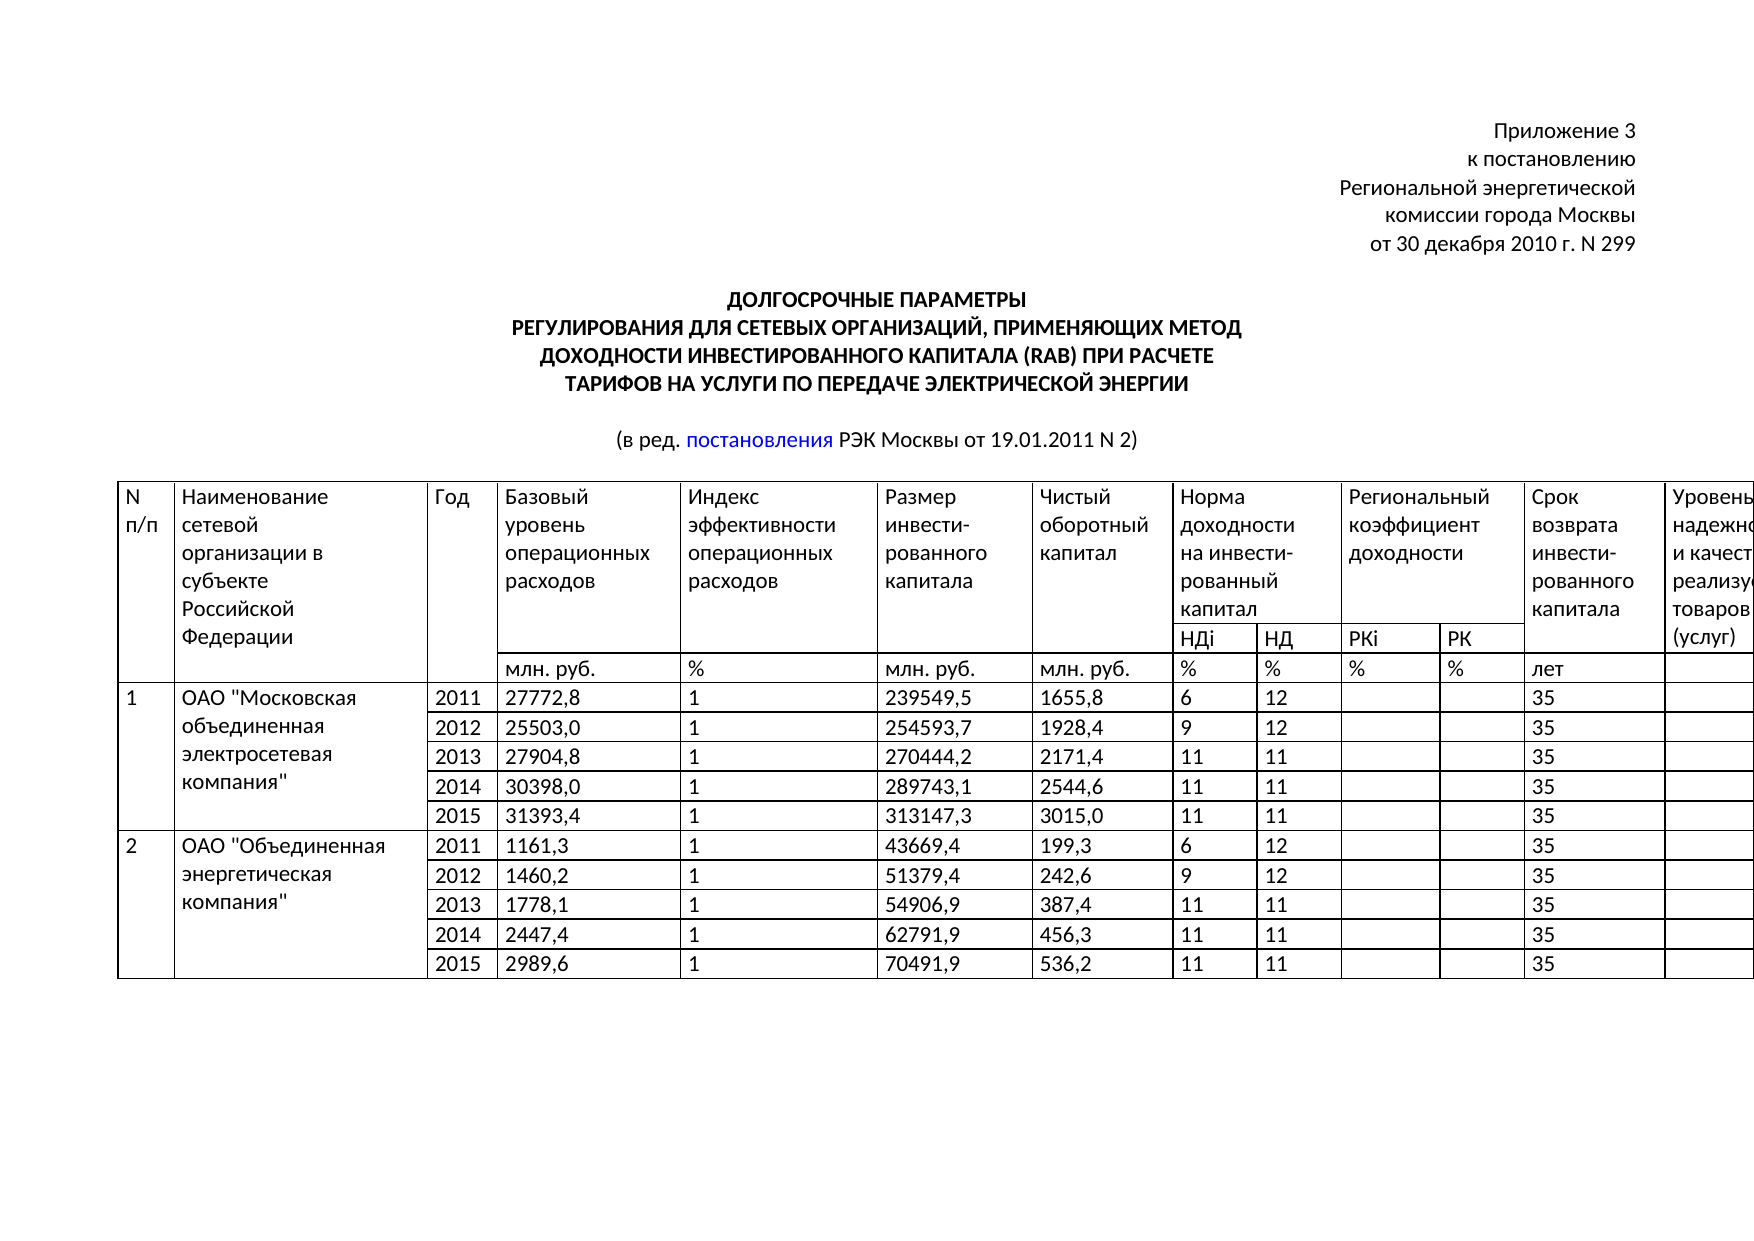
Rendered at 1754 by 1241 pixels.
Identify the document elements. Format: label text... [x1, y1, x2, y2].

table_cell 2014 [428, 920, 497, 948]
table_header Размер инвести- рованного капитала [878, 482, 1032, 652]
text Региональной энергетической [118, 173, 1636, 201]
table_cell 43669,4 [878, 831, 1032, 859]
table_cell 2012 [428, 861, 497, 889]
table_cell 2014 [428, 772, 497, 800]
table_cell 6 [1174, 683, 1256, 711]
table_cell [1441, 713, 1524, 741]
table_cell [1342, 920, 1439, 948]
table_cell ОАО "Объединенная энергетическая компания" [175, 831, 427, 977]
table_cell 11 [1258, 802, 1341, 829]
table_cell 6 [1174, 831, 1256, 859]
table_cell 387,4 [1033, 890, 1172, 918]
text комиссии города Москвы [118, 201, 1636, 229]
table_cell 9 [1174, 861, 1256, 889]
table_cell [1666, 713, 1753, 741]
table_cell 2447,4 [498, 920, 680, 948]
table_cell 1 [681, 920, 877, 948]
table_cell [1441, 772, 1524, 800]
table_cell 2989,6 [498, 950, 680, 977]
table_cell 35 [1525, 742, 1664, 770]
title РЕГУЛИРОВАНИЯ ДЛЯ СЕТЕВЫХ ОРГАНИЗАЦИЙ, ПРИМЕНЯЮЩИХ МЕТОД [118, 313, 1636, 341]
title ДОЛГОСРОЧНЫЕ ПАРАМЕТРЫ [118, 285, 1636, 313]
table_cell 242,6 [1033, 861, 1172, 889]
table_cell НДi [1174, 624, 1256, 652]
text (в ред. постановления РЭК Москвы от 19.01.2011 N 2) [118, 425, 1636, 453]
table_cell 9 [1174, 713, 1256, 741]
table_cell млн. руб. [498, 654, 680, 682]
table_cell 11 [1258, 772, 1341, 800]
text Приложение 3 [118, 117, 1636, 144]
table_header Базовый уровень операционных расходов [498, 482, 680, 652]
table_cell % [1342, 654, 1439, 682]
table_cell 1 [681, 831, 877, 859]
table_header Наименование сетевой организации в субъекте Российской Федерации [175, 482, 427, 682]
table_cell 11 [1174, 772, 1256, 800]
table_cell 3015,0 [1033, 802, 1172, 829]
table_cell [1441, 920, 1524, 948]
table_cell 30398,0 [498, 772, 680, 800]
table_cell [1342, 742, 1439, 770]
table_cell 35 [1525, 831, 1664, 859]
table_cell 11 [1174, 890, 1256, 918]
table_cell [1666, 654, 1753, 682]
table_header Год [428, 482, 497, 682]
table_cell РК [1441, 624, 1524, 652]
table_cell % [681, 654, 877, 682]
table_cell 1778,1 [498, 890, 680, 918]
table_cell 11 [1258, 890, 1341, 918]
table_cell [1441, 802, 1524, 829]
table_cell 35 [1525, 890, 1664, 918]
table_header Уровень надежности и качества реализуемых товаров (услуг) [1666, 482, 1753, 652]
table_cell 51379,4 [878, 861, 1032, 889]
table_cell 456,3 [1033, 920, 1172, 948]
table_cell 1161,3 [498, 831, 680, 859]
table_cell 1 [681, 742, 877, 770]
table_header N п/п [119, 482, 174, 682]
table_cell НД [1258, 624, 1341, 652]
table_cell 27904,8 [498, 742, 680, 770]
table_cell 1928,4 [1033, 713, 1172, 741]
table_cell 1 [681, 950, 877, 977]
table_cell 12 [1258, 861, 1341, 889]
title ДОХОДНОСТИ ИНВЕСТИРОВАННОГО КАПИТАЛА (RAB) ПРИ РАСЧЕТЕ [118, 341, 1636, 369]
table_cell 11 [1258, 920, 1341, 948]
table_cell 27772,8 [498, 683, 680, 711]
table_cell 11 [1258, 950, 1341, 977]
table_cell [1666, 950, 1753, 977]
table_cell 54906,9 [878, 890, 1032, 918]
table_cell 1 [681, 683, 877, 711]
table_cell 2 [119, 831, 174, 977]
title ТАРИФОВ НА УСЛУГИ ПО ПЕРЕДАЧЕ ЭЛЕКТРИЧЕСКОЙ ЭНЕРГИИ [118, 369, 1636, 397]
table_cell лет [1525, 654, 1664, 682]
table_cell 1 [681, 890, 877, 918]
table_cell 35 [1525, 683, 1664, 711]
table_cell [1441, 683, 1524, 711]
table_cell [1441, 742, 1524, 770]
table_cell 2012 [428, 713, 497, 741]
table_header Индекс эффективности операционных расходов [681, 482, 877, 652]
table_cell 12 [1258, 831, 1341, 859]
table_cell [1342, 713, 1439, 741]
table_cell 313147,3 [878, 802, 1032, 829]
table_cell 1 [681, 861, 877, 889]
table_cell [1441, 861, 1524, 889]
table_cell 1 [681, 802, 877, 829]
table_cell 1 [119, 683, 174, 829]
table_cell [1342, 772, 1439, 800]
table_cell [1441, 950, 1524, 977]
table_cell РКi [1342, 624, 1439, 652]
table_cell ОАО "Московская объединенная электросетевая компания" [175, 683, 427, 829]
table_cell [1342, 802, 1439, 829]
table_cell 11 [1174, 742, 1256, 770]
table_cell 1 [681, 772, 877, 800]
table_cell 536,2 [1033, 950, 1172, 977]
table_cell 35 [1525, 713, 1664, 741]
table_cell 25503,0 [498, 713, 680, 741]
table_cell 12 [1258, 713, 1341, 741]
table_cell [1666, 772, 1753, 800]
table_cell 1655,8 [1033, 683, 1172, 711]
table_cell [1441, 890, 1524, 918]
table_cell [1441, 831, 1524, 859]
table_cell [1342, 683, 1439, 711]
table_cell 35 [1525, 802, 1664, 829]
table_cell 2011 [428, 683, 497, 711]
table_cell 2011 [428, 831, 497, 859]
table_header Норма доходности на инвести- рованный капитал [1174, 482, 1341, 622]
table_cell % [1258, 654, 1341, 682]
table_cell [1342, 890, 1439, 918]
table_cell 11 [1174, 802, 1256, 829]
table_cell [1666, 683, 1753, 711]
table_cell 270444,2 [878, 742, 1032, 770]
table_cell 199,3 [1033, 831, 1172, 859]
table_cell 35 [1525, 772, 1664, 800]
table_cell 62791,9 [878, 920, 1032, 948]
table_cell 31393,4 [498, 802, 680, 829]
table_cell [1666, 890, 1753, 918]
table_cell 70491,9 [878, 950, 1032, 977]
table_cell 239549,5 [878, 683, 1032, 711]
table_cell 11 [1174, 950, 1256, 977]
table_cell 1 [681, 713, 877, 741]
table_cell [1666, 831, 1753, 859]
table_cell [1342, 861, 1439, 889]
table_cell [1666, 920, 1753, 948]
table_cell 11 [1174, 920, 1256, 948]
text от 30 декабря 2010 г. N 299 [118, 229, 1636, 257]
table_cell [1666, 861, 1753, 889]
table_cell 12 [1258, 683, 1341, 711]
table_cell 2015 [428, 950, 497, 977]
table_cell % [1441, 654, 1524, 682]
table_cell 289743,1 [878, 772, 1032, 800]
table_cell % [1174, 654, 1256, 682]
table_header Чистый оборотный капитал [1033, 482, 1173, 652]
table_cell [1342, 950, 1439, 977]
table_cell 2013 [428, 890, 497, 918]
table_cell 2171,4 [1033, 742, 1172, 770]
table_cell [1342, 831, 1439, 859]
table_cell [1666, 802, 1753, 829]
table_cell 2015 [428, 802, 497, 829]
table_header Срок возврата инвести- рованного капитала [1525, 482, 1665, 652]
table_header Региональный коэффициент доходности [1342, 482, 1524, 622]
table_cell [1666, 742, 1753, 770]
table_cell 35 [1525, 920, 1664, 948]
table_cell 2013 [428, 742, 497, 770]
table_cell 35 [1525, 950, 1664, 977]
table_cell 254593,7 [878, 713, 1032, 741]
table_cell 35 [1525, 861, 1664, 889]
table_cell 2544,6 [1033, 772, 1172, 800]
table_cell 11 [1258, 742, 1341, 770]
text к постановлению [118, 144, 1636, 173]
table_cell млн. руб. [1033, 654, 1172, 682]
table_cell 1460,2 [498, 861, 680, 889]
table_cell млн. руб. [878, 654, 1032, 682]
